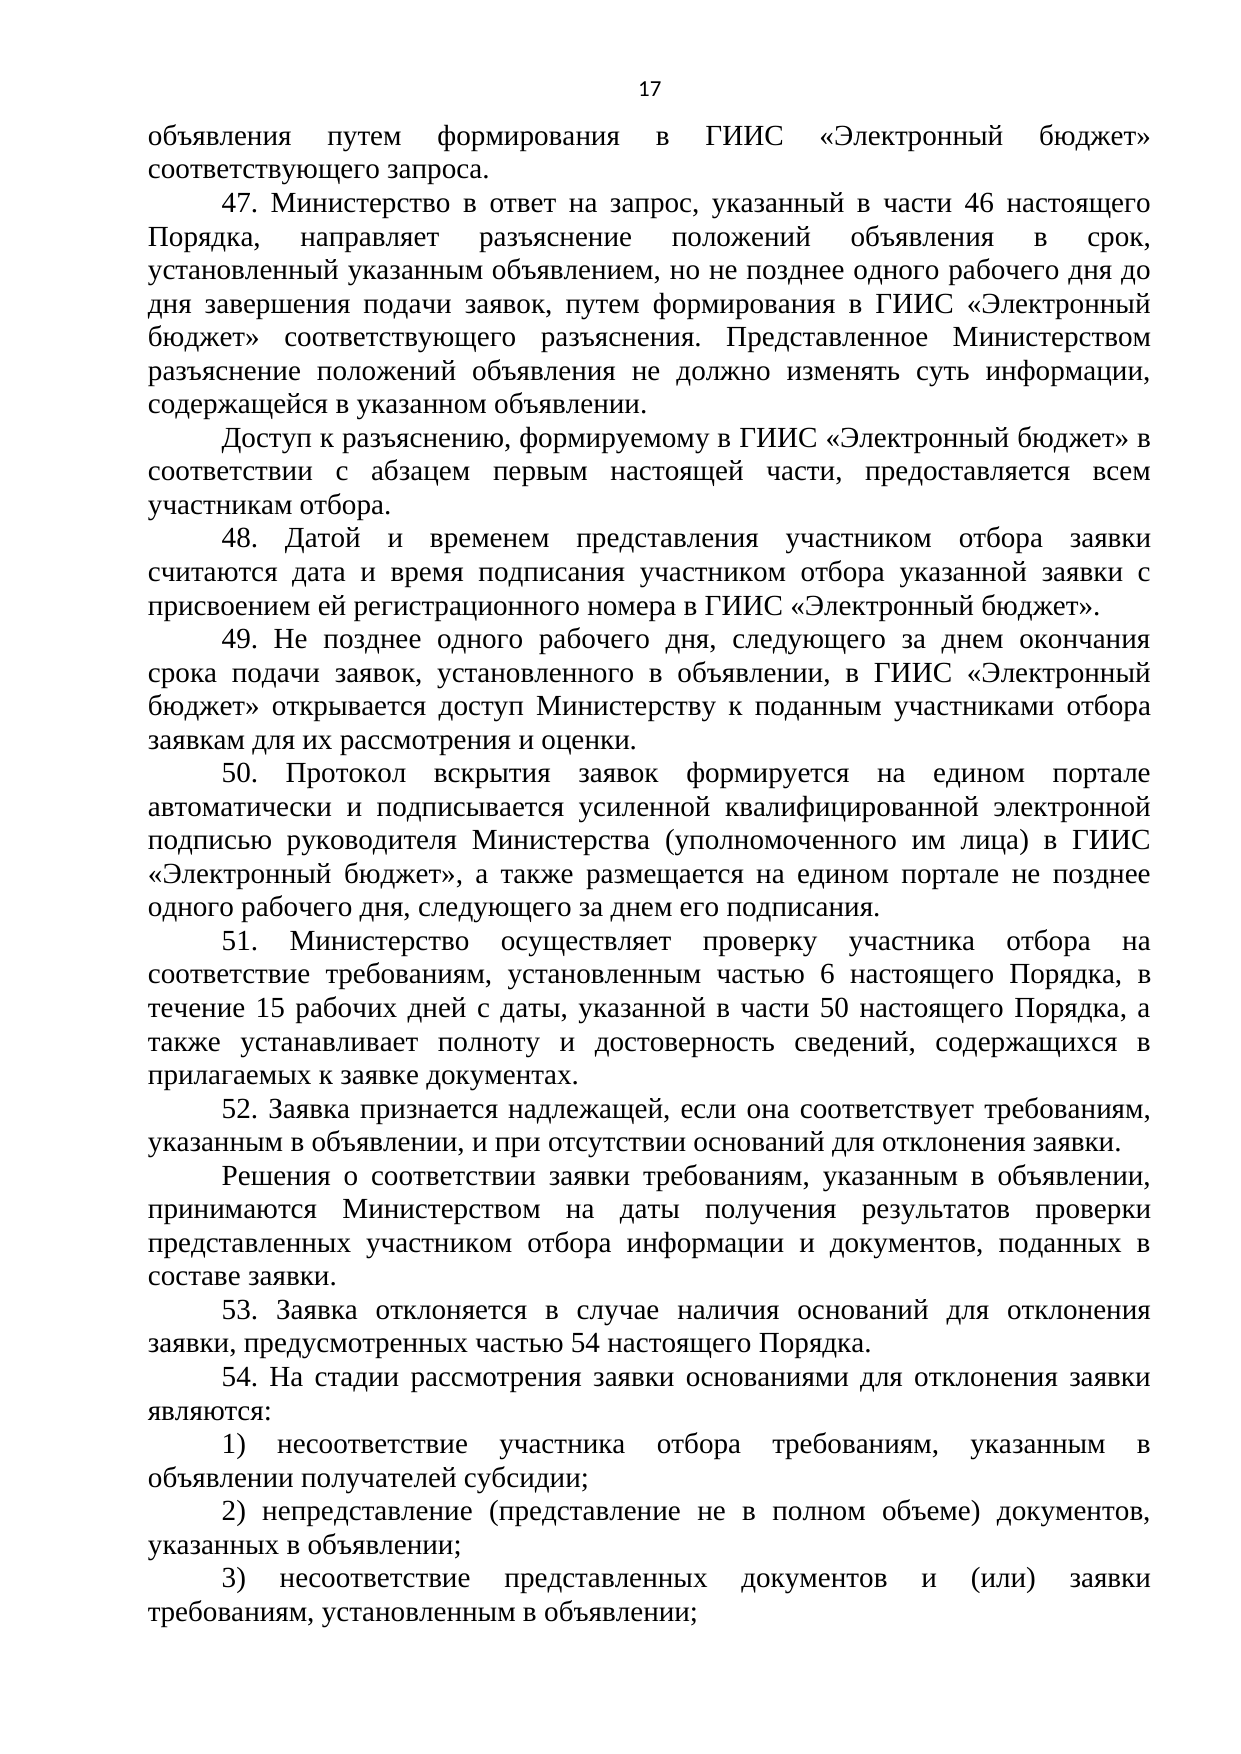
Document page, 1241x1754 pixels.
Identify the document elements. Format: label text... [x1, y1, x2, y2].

text 50. Протокол вскрытия заявок формируется на едином портале автоматически и подписывается усиленной квалифицированной электронной подписью руководителя Министерства (уполномоченного им лица) в ГИИС «Электронный бюджет», а также размещается на едином портале не позднее одного рабочего дня, следующего за днем его подписания. [148, 755, 1152, 923]
text 3) несоответствие представленных документов и (или) заявки требованиям, установленным в объявлении; [148, 1560, 1152, 1627]
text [148, 118, 1152, 185]
text Решения о соответствии заявки требованиям, указанным в объявлении, принимаются Министерством на даты получения результатов проверки представленных участником отбора информации и документов, поданных в составе заявки. [148, 1158, 1152, 1292]
text 1) несоответствие участника отбора требованиям, указанным в объявлении получателей субсидии; [148, 1426, 1152, 1493]
text 47. Министерство в ответ на запрос, указанный в части 46 настоящего Порядка, направляет разъяснение положений объявления в срок, установленный указанным объявлением, но не позднее одного рабочего дня до дня завершения подачи заявок, путем формирования в ГИИС «Электронный бюджет» соответствующего разъяснения. Представленное Министерством разъяснение положений объявления не должно изменять суть информации, содержащейся в указанном объявлении. [148, 185, 1152, 420]
text 52. Заявка признается надлежащей, если она соответствует требованиям, указанным в объявлении, и при отсутствии оснований для отклонения заявки. [148, 1091, 1152, 1158]
text 48. Датой и временем представления участником отбора заявки считаются дата и время подписания участником отбора указанной заявки с присвоением ей регистрационного номера в ГИИС «Электронный бюджет». [148, 521, 1152, 621]
text 53. Заявка отклоняется в случае наличия оснований для отклонения заявки, предусмотренных частью 54 настоящего Порядка. [148, 1292, 1152, 1359]
text 49. Не позднее одного рабочего дня, следующего за днем окончания срока подачи заявок, установленного в объявлении, в ГИИС «Электронный бюджет» открывается доступ Министерству к поданным участниками отбора заявкам для их рассмотрения и оценки. [148, 621, 1152, 755]
text 54. На стадии рассмотрения заявки основаниями для отклонения заявки являются: [148, 1359, 1152, 1426]
text 2) непредставление (представление не в полном объеме) документов, указанных в объявлении; [148, 1493, 1152, 1560]
text Доступ к разъяснению, формируемому в ГИИС «Электронный бюджет» в соответствии с абзацем первым настоящей части, предоставляется всем участникам отбора. [148, 420, 1152, 521]
text 51. Министерство осуществляет проверку участника отбора на соответствие требованиям, установленным частью 6 настоящего Порядка, в течение 15 рабочих дней с даты, указанной в части 50 настоящего Порядка, а также устанавливает полноту и достоверность сведений, содержащихся в прилагаемых к заявке документах. [148, 923, 1152, 1091]
